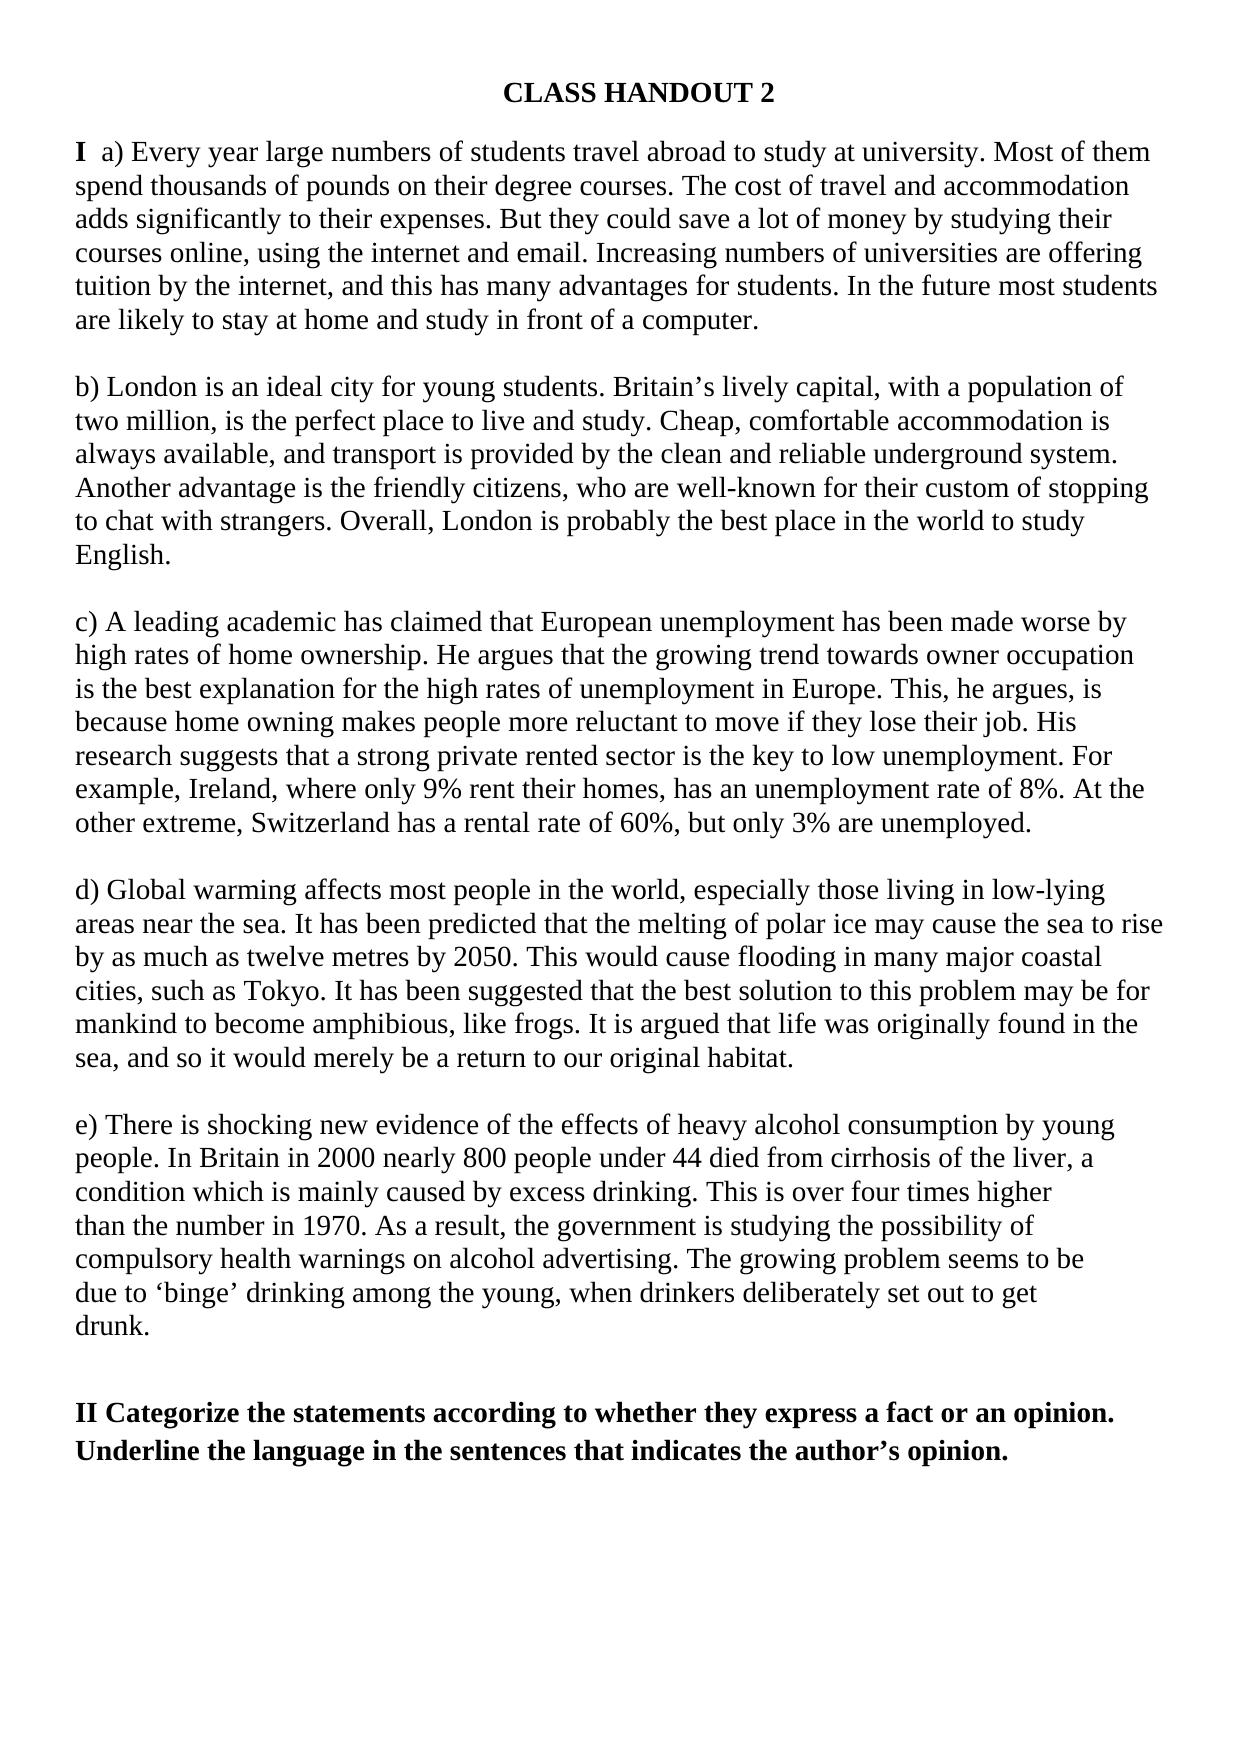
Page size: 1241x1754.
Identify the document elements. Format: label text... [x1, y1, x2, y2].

text two million, is the perfect place to live and study. Cheap, comfortable accommodation is always available, and transport is provided by the clean and reliable underground system. Another advantage is the friendly citizens, who are well-known for their custom of stopping to chat with strangers. Overall, London is probably the best place in the world to study English. [75, 403, 1165, 570]
text drunk. [75, 1308, 1165, 1342]
text e) There is shocking new evidence of the effects of heavy alcohol consumption by young [75, 1107, 1165, 1141]
text b) London is an ideal city for young students. Britain’s lively capital, with a population of [75, 369, 1165, 403]
text compulsory health warnings on alcohol advertising. The growing problem seems to be [75, 1241, 1165, 1275]
text people. In Britain in 2000 nearly 800 people under 44 died from cirrhosis of the liver, a [75, 1141, 1165, 1174]
text condition which is mainly caused by excess drinking. This is over four times higher [75, 1174, 1165, 1208]
text I a) Every year large numbers of students travel abroad to study at university. Most of them [75, 134, 1165, 168]
text than the number in 1970. As a result, the government is studying the possibility of [75, 1208, 1165, 1241]
text d) Global warming affects most people in the world, especially those living in low-lying areas near the sea. It has been predicted that the melting of polar ice may cause the sea to rise by as much as twelve metres by 2050. This would cause flooding in many major coastal cities, such as Tokyo. It has been suggested that the best solution to this problem may be for mankind to become amphibious, like frogs. It is argued that life was originally found in the sea, and so it would merely be a return to our original habitat. [75, 872, 1165, 1073]
text spend thousands of pounds on their degree courses. The cost of travel and accommodation adds significantly to their expenses. But they could save a lot of money by studying their courses online, using the internet and email. Increasing numbers of universities are offering tuition by the internet, and this has many advantages for students. In the future most students are likely to stay at home and study in front of a computer. [75, 168, 1165, 336]
text CLASS HANDOUT 2 [112, 75, 1165, 108]
text c) A leading academic has claimed that European unemployment has been made worse by high rates of home ownership. He argues that the growing trend towards owner occupation is the best explanation for the high rates of unemployment in Europe. This, he argues, is because home owning makes people more reluctant to move if they lose their job. His research suggests that a strong private rented sector is the key to low unemployment. For example, Ireland, where only 9% rent their homes, has an unemployment rate of 8%. At the other extreme, Switzerland has a rental rate of 60%, but only 3% are unemployed. [75, 604, 1165, 839]
text II Categorize the statements according to whether they express a fact or an opinion. Underline the language in the sentences that indicates the author’s opinion. [75, 1395, 1165, 1467]
text due to ‘binge’ drinking among the young, when drinkers deliberately set out to get [75, 1275, 1165, 1308]
